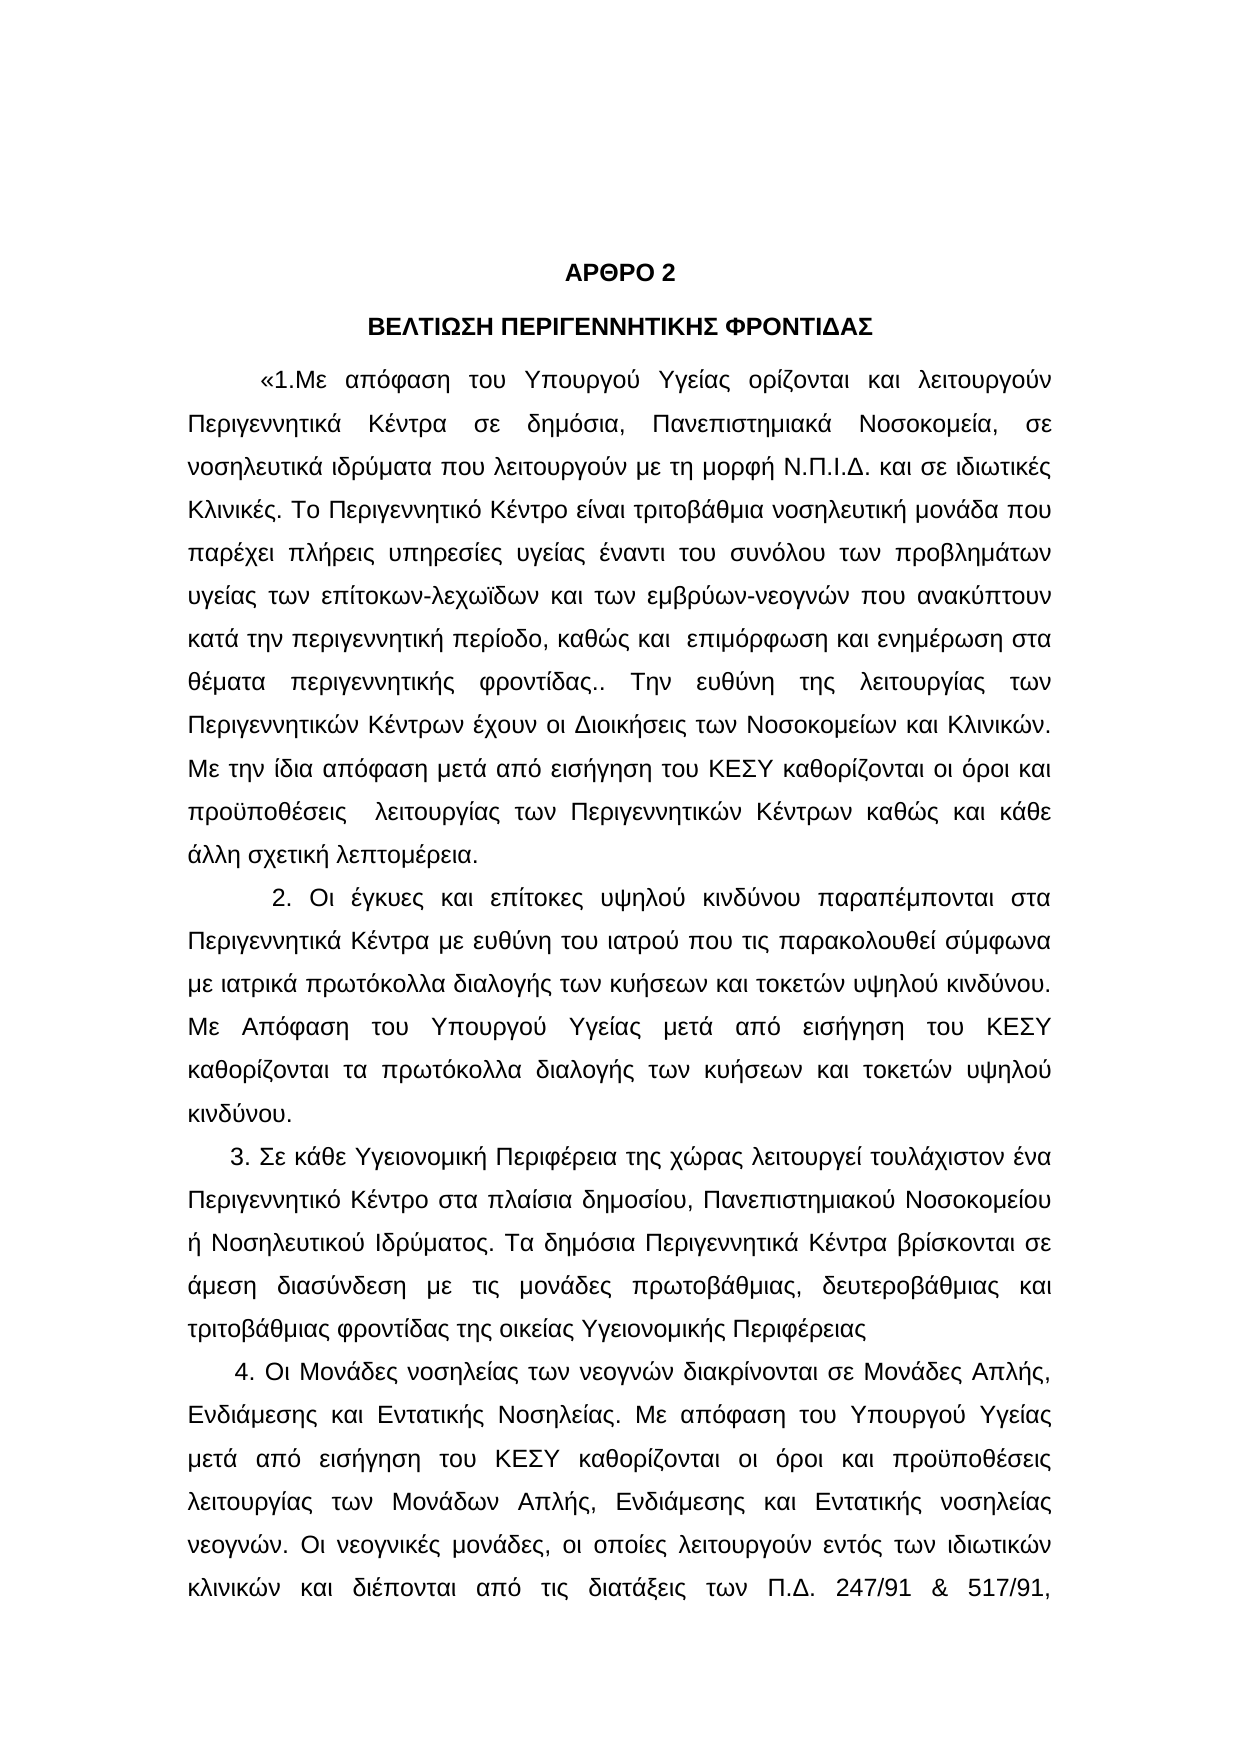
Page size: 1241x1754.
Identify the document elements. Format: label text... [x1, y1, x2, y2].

text «1.Με απόφαση του Υπουργού Υγείας ορίζονται και λειτουργούν Περιγεννητικά Κέντρα σε δημόσια, Πανεπιστημιακά Νοσοκομεία, σε νοσηλευτικά ιδρύματα που λειτουργούν με τη μορφή Ν.Π.Ι.Δ. και σε ιδιωτικές Κλινικές. Το Περιγεννητικό Κέντρο είναι τριτοβάθμια νοσηλευτική μονάδα που παρέχει πλήρεις υπηρεσίες υγείας έναντι του συνόλου των προβλημάτων υγείας των επίτοκων-λεχωϊδων και των εμβρύων-νεογνών που ανακύπτουν κατά την περιγεννητική περίοδο, καθώς και επιμόρφωση και ενημέρωση στα θέματα περιγεννητικής φροντίδας.. Την ευθύνη της λειτουργίας των Περιγεννητικών Κέντρων έχουν οι Διοικήσεις των Νοσοκομείων και Κλινικών. Με την ίδια απόφαση μετά από εισήγηση του ΚΕΣΥ καθορίζονται οι όροι και προϋποθέσεις λειτουργίας των Περιγεννητικών Κέντρων καθώς και κάθε άλλη σχετική λεπτομέρεια. [187, 365, 1053, 868]
text 3. Σε κάθε Υγειονομική Περιφέρεια της χώρας λειτουργεί τουλάχιστον ένα Περιγεννητικό Κέντρο στα πλαίσια δημοσίου, Πανεπιστημιακού Νοσοκομείου ή Νοσηλευτικού Ιδρύματος. Τα δημόσια Περιγεννητικά Κέντρα βρίσκονται σε άμεση διασύνδεση με τις μονάδες πρωτοβάθμιας, δευτεροβάθμιας και τριτοβάθμιας φροντίδας της οικείας Υγειονομικής Περιφέρειας [187, 1142, 1053, 1343]
text ΒΕΛΤΙΩΣΗ ΠΕΡΙΓΕΝΝΗΤΙΚΗΣ ΦΡΟΝΤΙΔΑΣ [187, 312, 1053, 340]
text ΑΡΘΡΟ 2 [187, 258, 1053, 286]
text 2. Οι έγκυες και επίτοκες υψηλού κινδύνου παραπέμπονται στα Περιγεννητικά Κέντρα με ευθύνη του ιατρού που τις παρακολουθεί σύμφωνα με ιατρικά πρωτόκολλα διαλογής των κυήσεων και τοκετών υψηλού κινδύνου. Με Απόφαση του Υπουργού Υγείας μετά από εισήγηση του ΚΕΣΥ καθορίζονται τα πρωτόκολλα διαλογής των κυήσεων και τοκετών υψηλού κινδύνου. [187, 883, 1053, 1127]
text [187, 1357, 1053, 1602]
